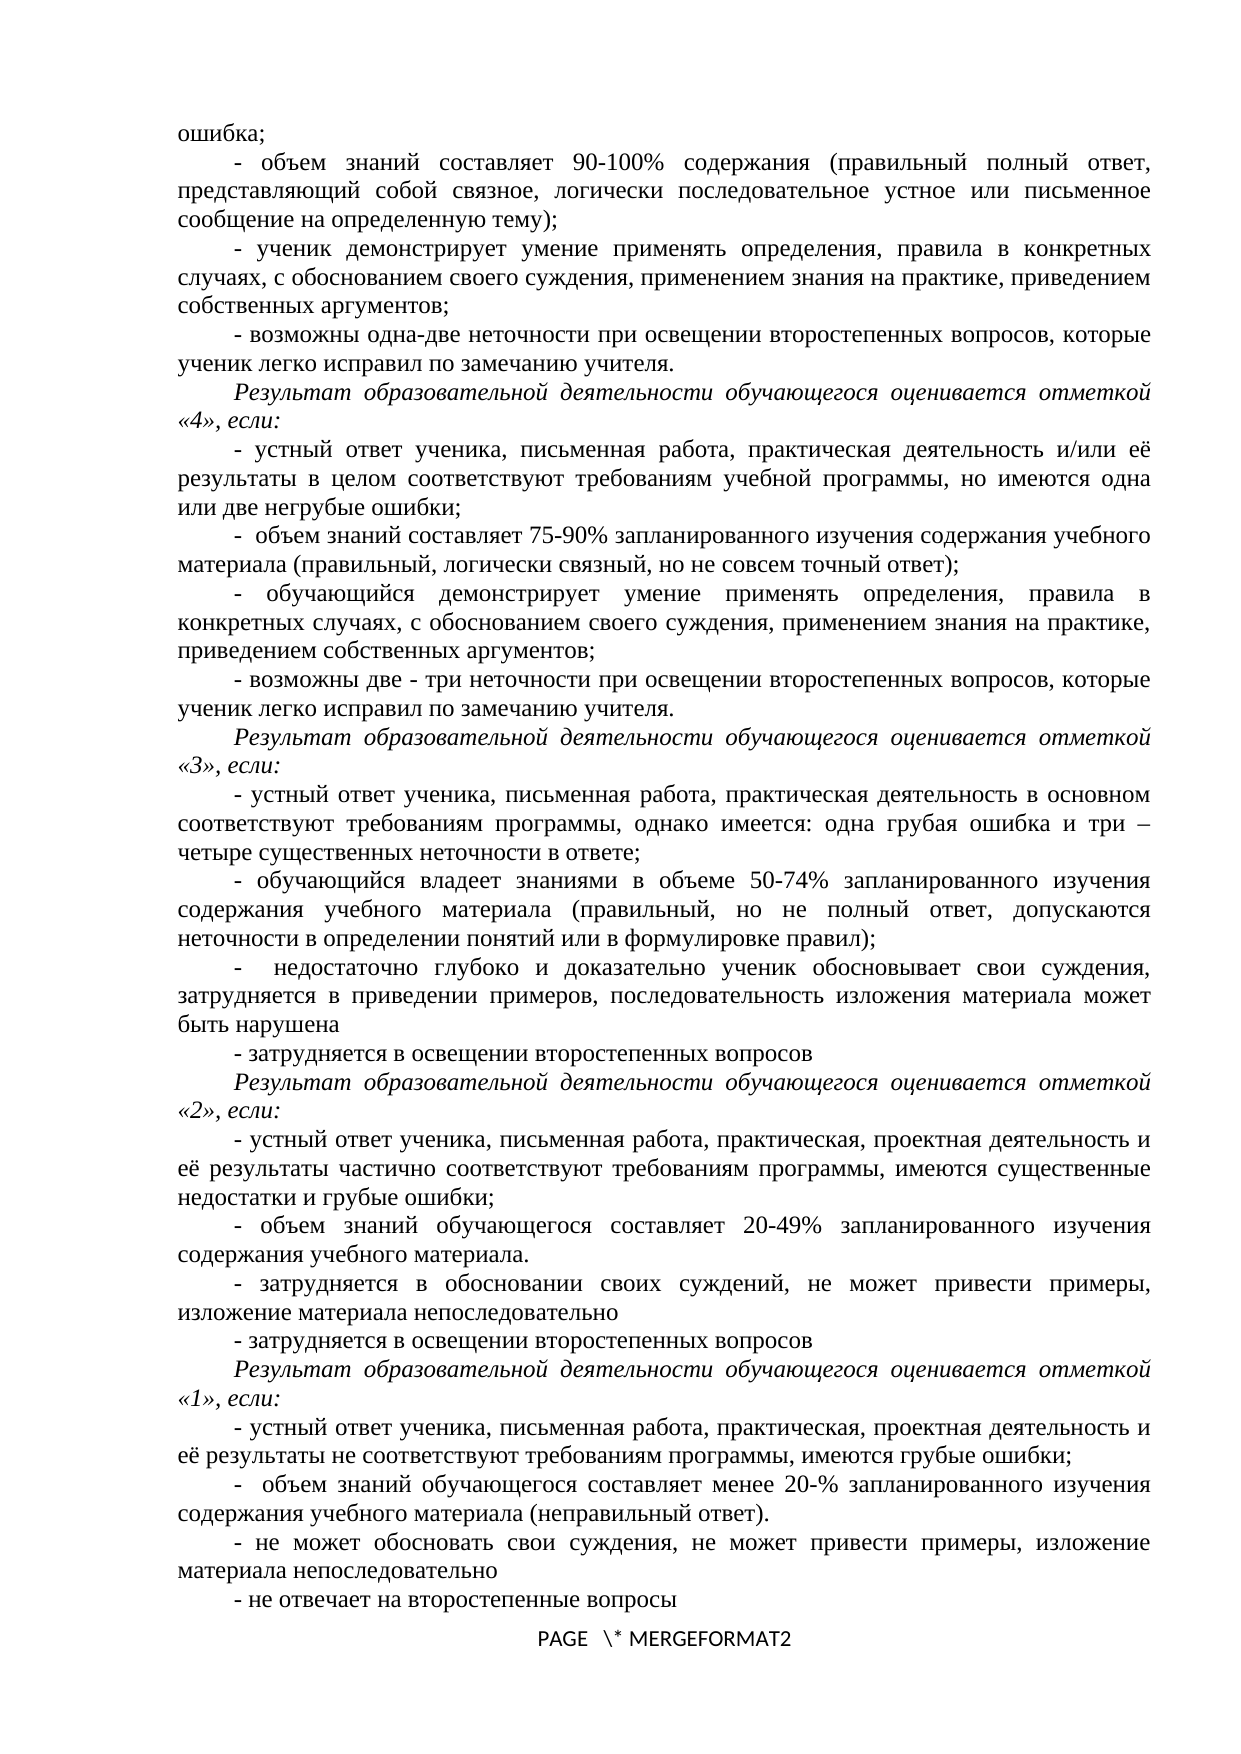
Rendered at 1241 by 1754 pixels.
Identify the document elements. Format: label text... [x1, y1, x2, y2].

text - объем знаний обучающегося составляет 20-49% запланированного изучения содержания учебного материала. [177, 1211, 1152, 1268]
text - обучающийся демонстрирует умение применять определения, правила в конкретных случаях, с обоснованием своего суждения, применением знания на практике, приведением собственных аргументов; [177, 578, 1152, 664]
text - затрудняется в освещении второстепенных вопросов [177, 1038, 1152, 1067]
text - устный ответ ученика, письменная работа, практическая деятельность и/или её результаты в целом соответствуют требованиям учебной программы, но имеются одна или две негрубые ошибки; [177, 434, 1152, 521]
text Результат образовательной деятельности обучающегося оценивается отметкой «1», если: [177, 1354, 1152, 1412]
text - не отвечает на второстепенные вопросы [177, 1584, 1152, 1613]
text - затрудняется в освещении второстепенных вопросов [177, 1326, 1152, 1354]
text - объем знаний обучающегося составляет менее 20-% запланированного изучения содержания учебного материала (неправильный ответ). [177, 1469, 1152, 1527]
text - устный ответ ученика, письменная работа, практическая, проектная деятельность и её результаты частично соответствуют требованиям программы, имеются существенные недостатки и грубые ошибки; [177, 1124, 1152, 1211]
text - не может обосновать свои суждения, не может привести примеры, изложение материала непоследовательно [177, 1527, 1152, 1584]
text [177, 118, 1152, 147]
text - недостаточно глубоко и доказательно ученик обосновывает свои суждения, затрудняется в приведении примеров, последовательность изложения материала может быть нарушена [177, 952, 1152, 1038]
text - возможны одна-две неточности при освещении второстепенных вопросов, которые ученик легко исправил по замечанию учителя. [177, 319, 1152, 377]
text Результат образовательной деятельности обучающегося оценивается отметкой «3», если: [177, 722, 1152, 779]
text - возможны две - три неточности при освещении второстепенных вопросов, которые ученик легко исправил по замечанию учителя. [177, 664, 1152, 722]
text - объем знаний составляет 75-90% запланированного изучения содержания учебного материала (правильный, логически связный, но не совсем точный ответ); [177, 521, 1152, 578]
text Результат образовательной деятельности обучающегося оценивается отметкой «2», если: [177, 1067, 1152, 1124]
text - устный ответ ученика, письменная работа, практическая, проектная деятельность и её результаты не соответствуют требованиям программы, имеются грубые ошибки; [177, 1412, 1152, 1469]
text Результат образовательной деятельности обучающегося оценивается отметкой «4», если: [177, 377, 1152, 434]
text - ученик демонстрирует умение применять определения, правила в конкретных случаях, с обоснованием своего суждения, применением знания на практике, приведением собственных аргументов; [177, 233, 1152, 319]
text - затрудняется в обосновании своих суждений, не может привести примеры, изложение материала непоследовательно [177, 1268, 1152, 1326]
text - обучающийся владеет знаниями в объеме 50-74% запланированного изучения содержания учебного материала (правильный, но не полный ответ, допускаются неточности в определении понятий или в формулировке правил); [177, 866, 1152, 952]
text - устный ответ ученика, письменная работа, практическая деятельность в основном соответствуют требованиям программы, однако имеется: одна грубая ошибка и три – четыре существенных неточности в ответе; [177, 779, 1152, 866]
text - объем знаний составляет 90-100% содержания (правильный полный ответ, представляющий собой связное, логически последовательное устное или письменное сообщение на определенную тему); [177, 147, 1152, 233]
